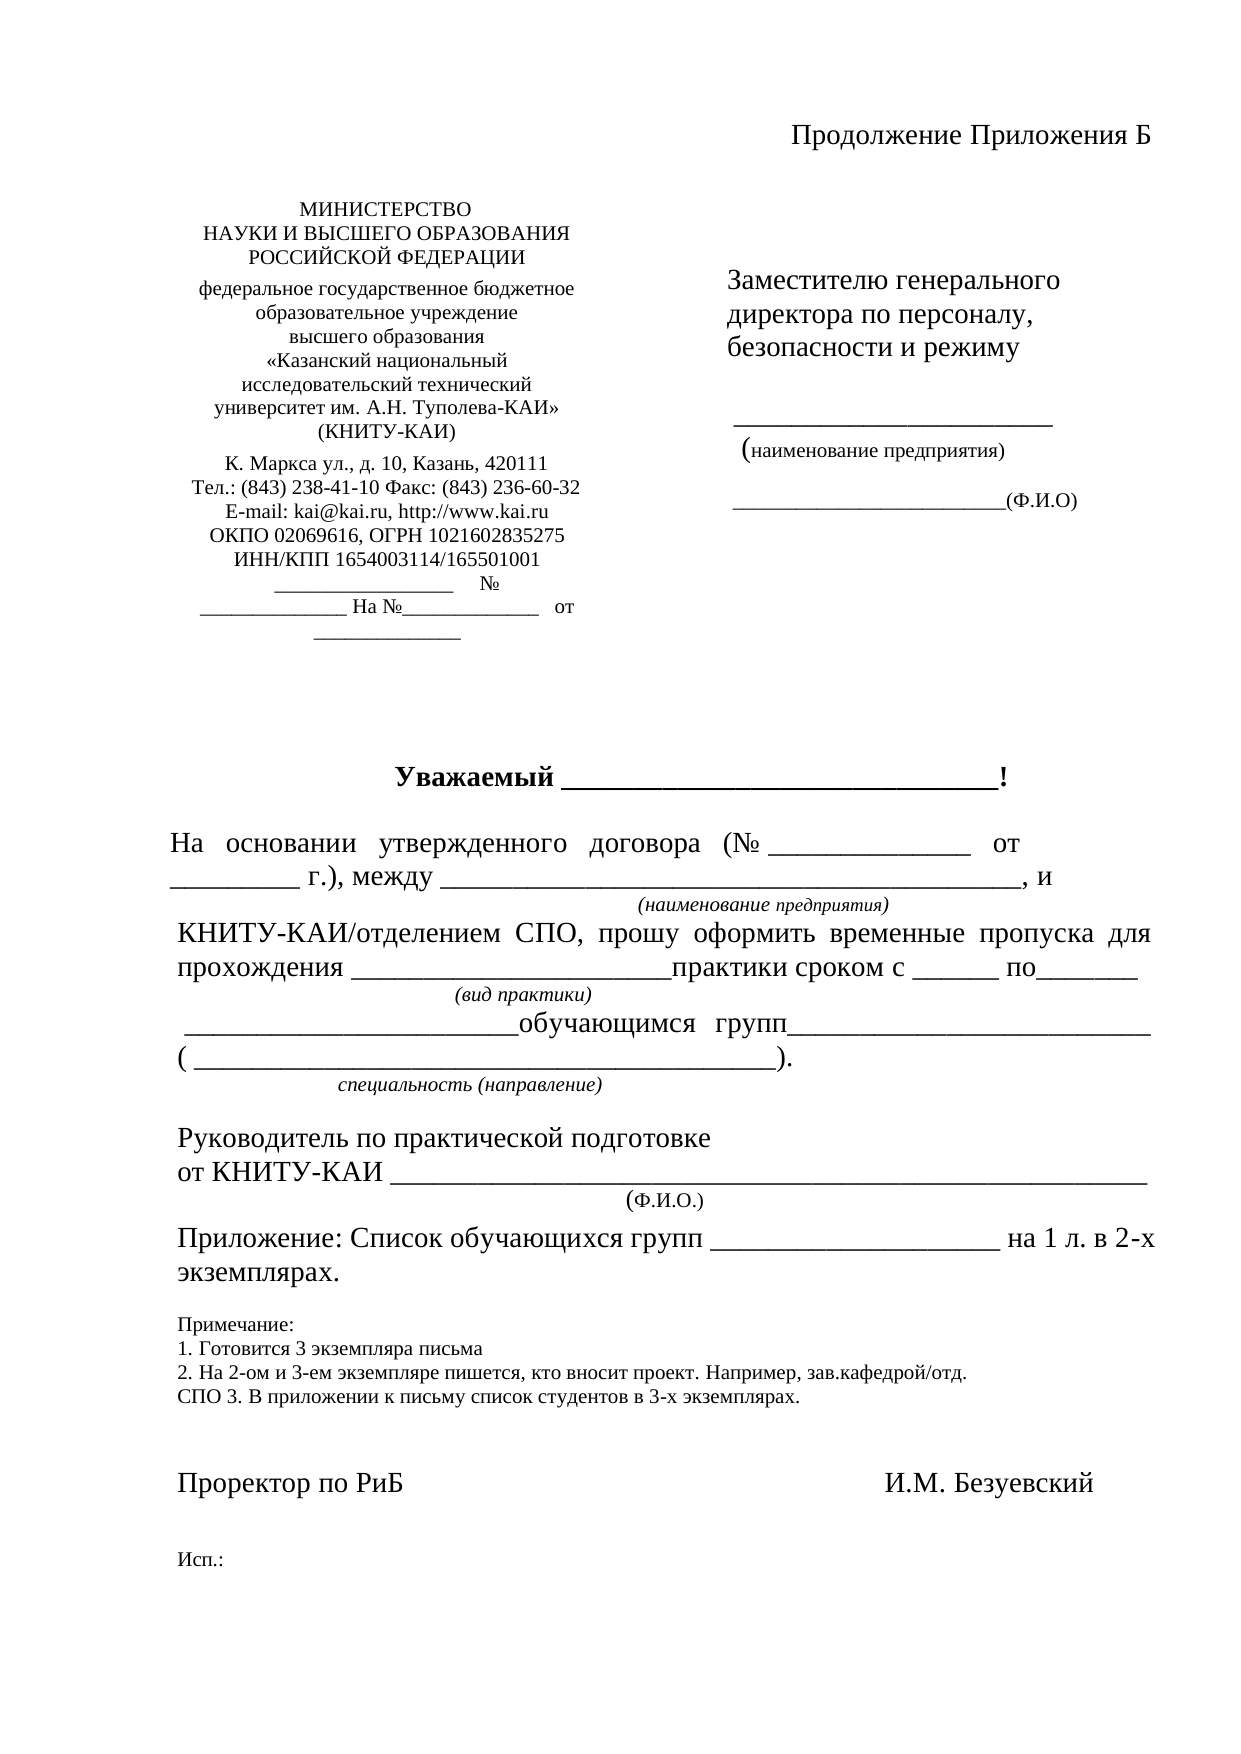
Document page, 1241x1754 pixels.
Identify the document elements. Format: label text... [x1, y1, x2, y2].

text Заместителю генерального директора по персоналу, безопасности и режиму [727, 263, 1068, 363]
text КНИТУ-КАИ/отделением СПО, прошу оформить временные пропуска для прохождения ______________________практики сроком с ______ по_______ [177, 916, 1158, 982]
text К. Маркса ул., д. 10, Казань, 420111 Тел.: (843) 238-41-10 Факс: (843) 236-60-32 [191, 451, 581, 499]
text (Ф.И.О.) [177, 1187, 1152, 1212]
text федеральное государственное бюджетное образовательное учреждение высшего образования «Казанский национальный исследовательский технический [198, 276, 575, 396]
text Проректор по РиБ И.М. Безуевский [177, 1465, 1154, 1499]
text НАУКИ И ВЫСШЕГО ОБРАЗОВАНИЯ РОССИЙСКОЙ ФЕДЕРАЦИИ [202, 221, 571, 269]
text (вид практики) [454, 983, 1154, 1006]
text ______________________ (наименование предприятия) [734, 396, 1061, 463]
text __________________________(Ф.И.О) [733, 488, 1154, 512]
text МИНИСТЕРСТВО [299, 197, 578, 221]
text Руководитель по практической подготовке [177, 1120, 1154, 1154]
text 1. Готовится 3 экземпляра письма [177, 1336, 1154, 1360]
text Уважаемый ______________________________! [394, 759, 1154, 793]
text Приложение: Список обучающихся групп ____________________ на 1 л. в 2-х экземплярах. [177, 1221, 1159, 1287]
text специальность (направление) [338, 1073, 1154, 1097]
text На основании утвержденного договора (№ ______________ от _________ г.), между ________________________________________, и [170, 826, 1152, 892]
text Продолжение Приложения Б [791, 117, 1154, 151]
text Примечание: [177, 1312, 1154, 1336]
text _______________________обучающимся групп_________________________ ( ________________________________________). [177, 1006, 1158, 1072]
text E-mail: kai@kai.ru, http://www.kai.ru ОКПО 02069616, ОГРН 1021602835275 ИНН/КПП 1654003114/165501001 _________________ № ______________ На №_____________ от ______________ [198, 499, 575, 642]
text Исп.: [177, 1547, 1154, 1571]
text (наименование предприятия) [638, 892, 1154, 916]
text университет им. А.Н. Туполева-КАИ» (КНИТУ-КАИ) [213, 396, 559, 443]
text от КНИТУ-КАИ ____________________________________________________ [177, 1154, 1154, 1187]
text 2. На 2-ом и 3-ем экземпляре пишется, кто вносит проект. Например, зав.кафедрой/отд. СПО 3. В приложении к письму список студентов в 3-х экземплярах. [177, 1360, 1012, 1408]
